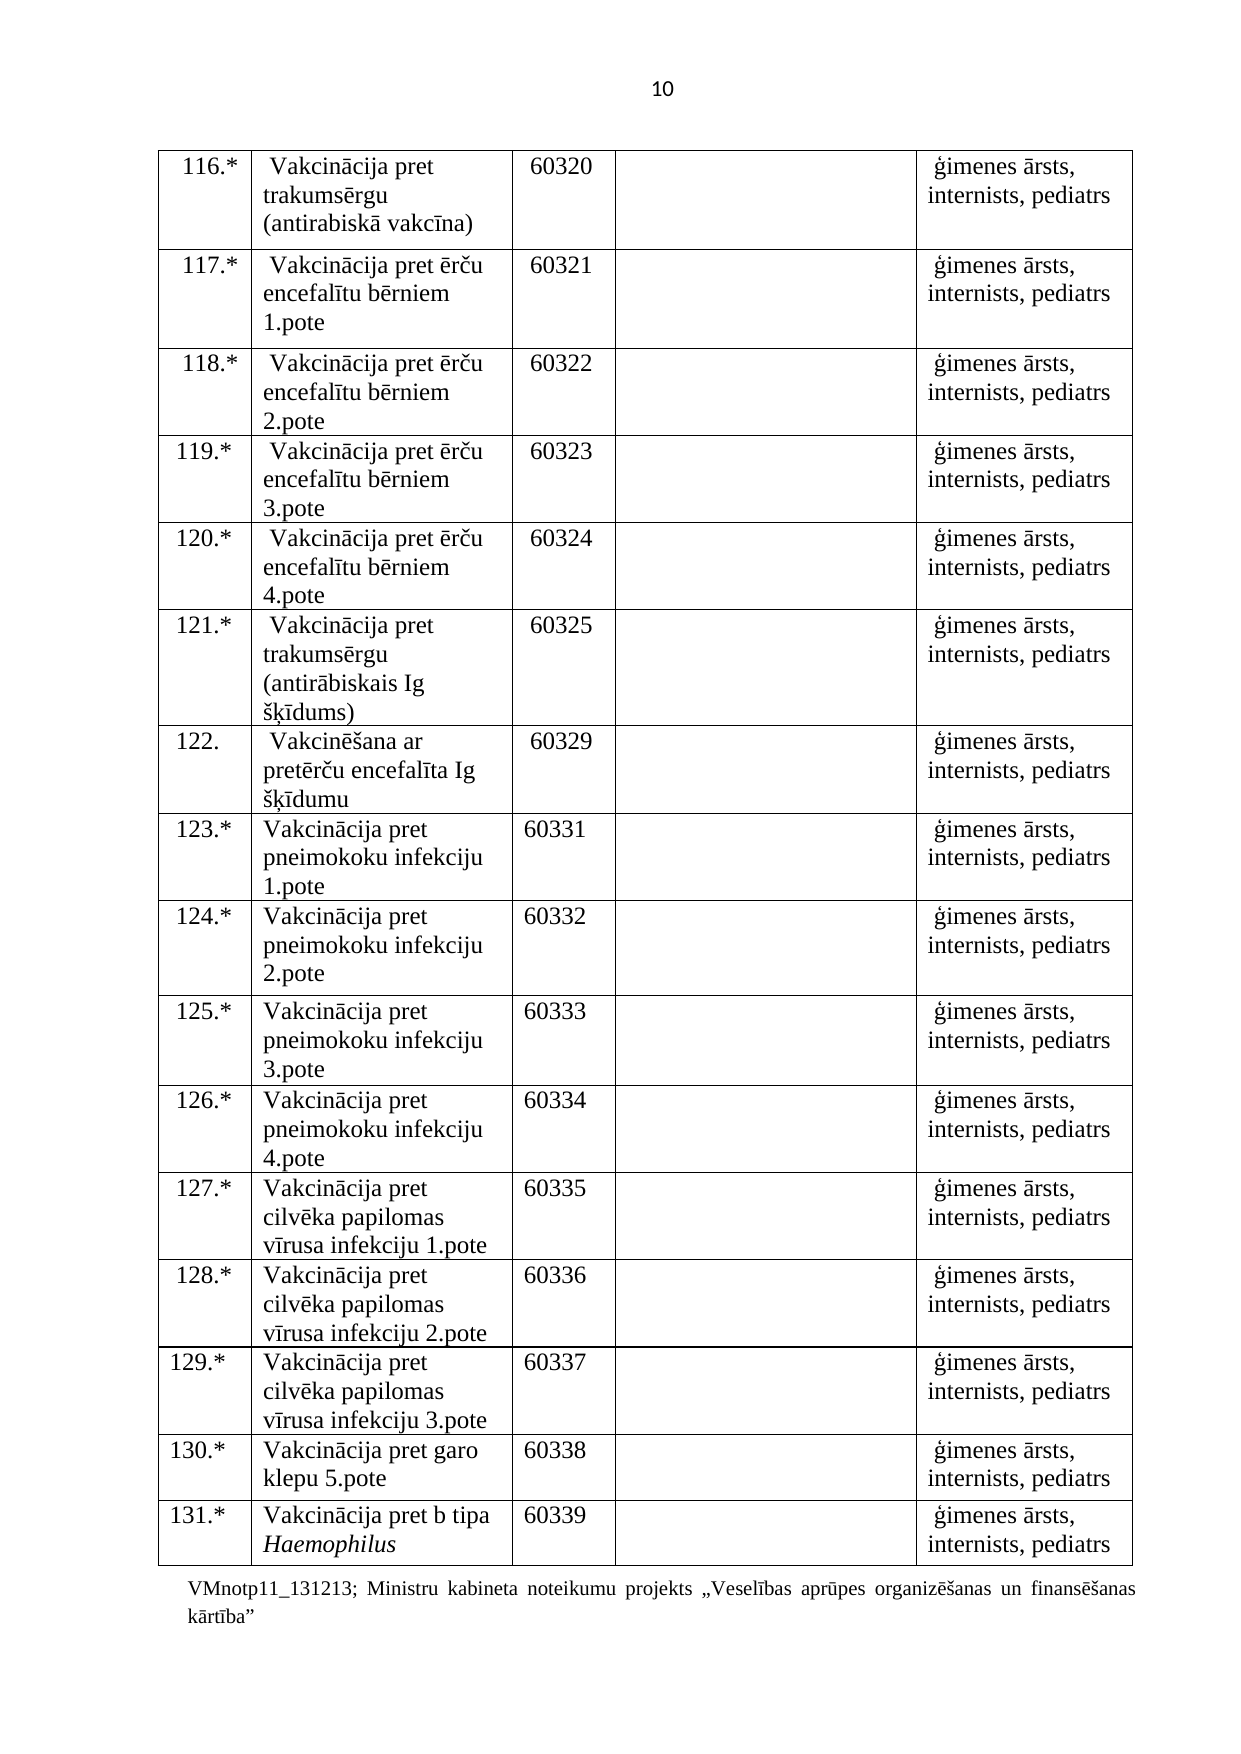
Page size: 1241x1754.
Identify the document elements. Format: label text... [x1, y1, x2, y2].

table_cell ģimenes ārsts, internists, pediatrs [917, 726, 1132, 813]
table_cell [616, 1435, 916, 1499]
table_cell 125.* [159, 996, 251, 1084]
table_cell ģimenes ārsts, internists, pediatrs [917, 1348, 1132, 1434]
table_cell [616, 1260, 916, 1346]
table_cell Vakcinācija pret ērču encefalītu bērniem 2.pote [252, 349, 512, 435]
table_cell [616, 151, 916, 249]
table_cell [616, 996, 916, 1084]
table_cell [616, 1173, 916, 1259]
table_cell 60322 [513, 349, 615, 435]
table_cell 60325 [513, 610, 615, 725]
table_cell [616, 349, 916, 435]
table_cell ģimenes ārsts, internists, pediatrs [917, 1086, 1132, 1172]
table_cell ģimenes ārsts, internists, pediatrs [917, 250, 1132, 347]
table_cell ģimenes ārsts, internists, pediatrs [917, 901, 1132, 995]
table_cell Vakcinācija pret cilvēka papilomas vīrusa infekciju 2.pote [252, 1260, 512, 1346]
table_cell Vakcinācija pret pneimokoku infekciju 3.pote [252, 996, 512, 1084]
table_cell 60323 [513, 436, 615, 522]
table_cell Vakcinācija pret ērču encefalītu bērniem 3.pote [252, 436, 512, 522]
table_cell [616, 814, 916, 900]
table_cell ģimenes ārsts, internists, pediatrs [917, 1435, 1132, 1499]
table_cell [616, 1086, 916, 1172]
table_cell ģimenes ārsts, internists, pediatrs [917, 814, 1132, 900]
table_cell ģimenes ārsts, internists, pediatrs [917, 1260, 1132, 1346]
table_cell ģimenes ārsts, internists, pediatrs [917, 523, 1132, 609]
table_cell ģimenes ārsts, internists, pediatrs [917, 1173, 1132, 1259]
table_cell 60321 [513, 250, 615, 347]
table_cell 117.* [159, 250, 251, 347]
table_cell [616, 1348, 916, 1434]
table_cell [616, 610, 916, 725]
table_cell 129.* [159, 1348, 251, 1434]
table_cell 130.* [159, 1435, 251, 1499]
table_cell Vakcinācija pret ērču encefalītu bērniem 1.pote [252, 250, 512, 347]
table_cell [252, 1501, 512, 1565]
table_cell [917, 1501, 1132, 1565]
table_cell 60339 [513, 1501, 615, 1565]
table_cell Vakcinācija pret pneimokoku infekciju 2.pote [252, 901, 512, 995]
table_cell Vakcinācija pret ērču encefalītu bērniem 4.pote [252, 523, 512, 609]
table_cell 60335 [513, 1173, 615, 1259]
table_cell [616, 523, 916, 609]
table_cell 60331 [513, 814, 615, 900]
table_cell 123.* [159, 814, 251, 900]
table_cell 60334 [513, 1086, 615, 1172]
table_cell 131.* [159, 1501, 251, 1565]
table_cell ģimenes ārsts, internists, pediatrs [917, 349, 1132, 435]
table_cell 116.* [159, 151, 251, 249]
table_cell 60332 [513, 901, 615, 995]
table_cell [616, 726, 916, 813]
table_cell 127.* [159, 1173, 251, 1259]
table_cell 121.* [159, 610, 251, 725]
table_cell Vakcinācija pret cilvēka papilomas vīrusa infekciju 3.pote [252, 1348, 512, 1434]
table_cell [917, 151, 1132, 249]
table_cell ģimenes ārsts, internists, pediatrs [917, 996, 1132, 1084]
table_cell 60337 [513, 1348, 615, 1434]
table_cell 60338 [513, 1435, 615, 1499]
table_cell 60336 [513, 1260, 615, 1346]
table_cell 122. [159, 726, 251, 813]
table_cell 118.* [159, 349, 251, 435]
table_cell Vakcinēšana ar pretērču encefalīta Ig šķīdumu [252, 726, 512, 813]
table_cell Vakcinācija pret trakumsērgu (antirābiskais Ig šķīdums) [252, 610, 512, 725]
table_cell 60333 [513, 996, 615, 1084]
table_cell 119.* [159, 436, 251, 522]
table_cell 126.* [159, 1086, 251, 1172]
table_cell [616, 901, 916, 995]
table_cell Vakcinācija pret trakumsērgu (antirabiskā vakcīna) [252, 151, 512, 249]
table_cell 60329 [513, 726, 615, 813]
table_cell 128.* [159, 1260, 251, 1346]
table_cell Vakcinācija pret pneimokoku infekciju 4.pote [252, 1086, 512, 1172]
table_cell ģimenes ārsts, internists, pediatrs [917, 436, 1132, 522]
table_cell 60320 [513, 151, 615, 249]
table_cell Vakcinācija pret garo klepu 5.pote [252, 1435, 512, 1499]
table_cell 120.* [159, 523, 251, 609]
table_cell ģimenes ārsts, internists, pediatrs [917, 610, 1132, 725]
table_cell Vakcinācija pret pneimokoku infekciju 1.pote [252, 814, 512, 900]
table_cell Vakcinācija pret cilvēka papilomas vīrusa infekciju 1.pote [252, 1173, 512, 1259]
table_cell [616, 250, 916, 347]
table_cell [616, 1501, 916, 1565]
table_cell 60324 [513, 523, 615, 609]
table_cell [616, 436, 916, 522]
table_cell 124.* [159, 901, 251, 995]
